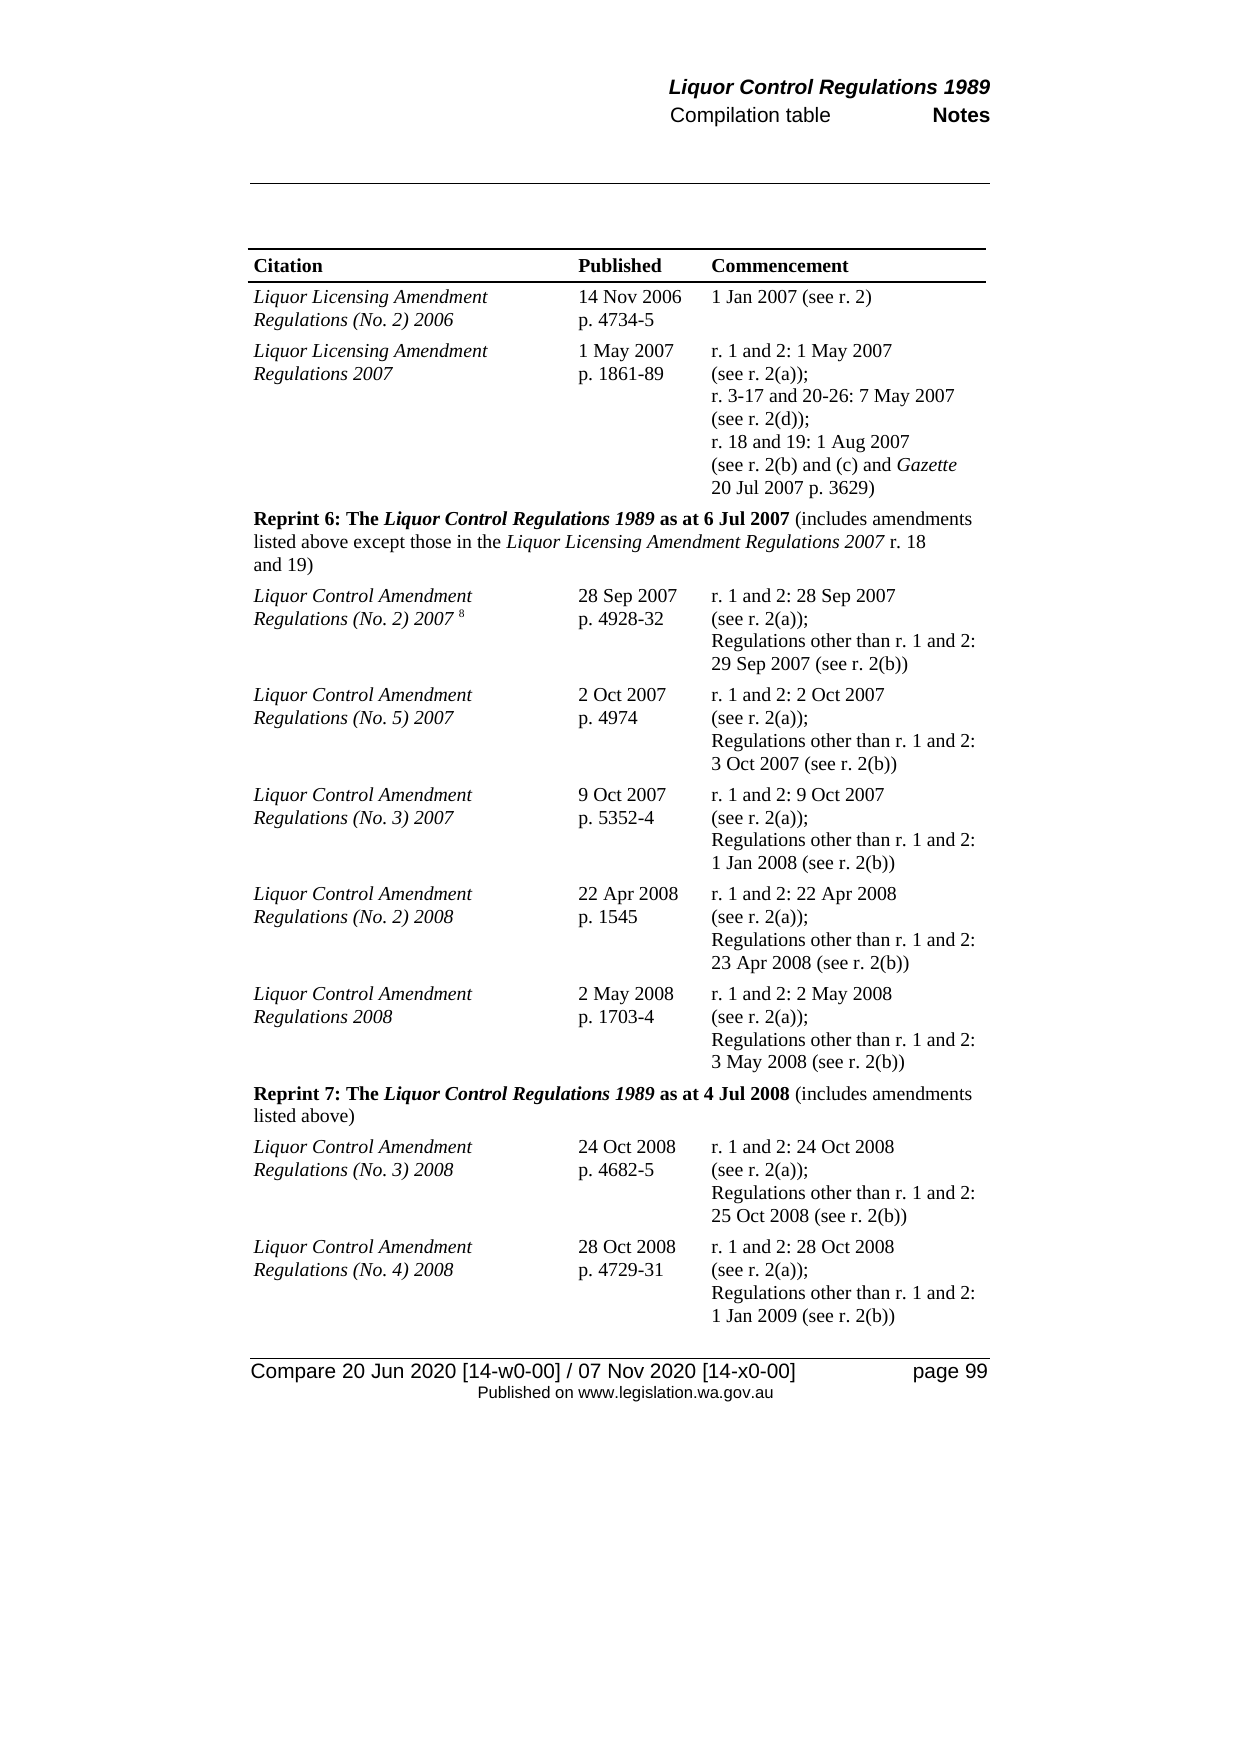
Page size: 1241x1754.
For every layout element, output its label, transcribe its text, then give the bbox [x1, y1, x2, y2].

table_cell 1 May 2007 p. 1861-89 [572, 335, 705, 503]
table_cell 9 Oct 2007 p. 5352-4 [572, 779, 705, 878]
table_cell 22 Apr 2008 p. 1545 [572, 878, 705, 978]
table_cell Liquor Control Amendment Regulations (No. 5) 2007 [248, 679, 572, 779]
table_cell Liquor Control Amendment Regulations 2008 [248, 978, 572, 1077]
table_cell r. 1 and 2: 22 Apr 2008 (see r. 2(a)); Regulations other than r. 1 and 2: 23 Apr 2008 (see r. 2(b)) [705, 878, 986, 978]
table_cell r. 1 and 2: 28 Oct 2008 (see r. 2(a)); Regulations other than r. 1 and 2: 1 Jan 2009 (see r. 2(b)) [705, 1231, 986, 1331]
table_cell 28 Oct 2008 p. 4729-31 [572, 1231, 705, 1331]
table_cell Reprint 7: The Liquor Control Regulations 1989 as at 4 Jul 2008 (includes amendments listed above) [248, 1078, 986, 1131]
table_cell r. 1 and 2: 24 Oct 2008 (see r. 2(a)); Regulations other than r. 1 and 2: 25 Oct 2008 (see r. 2(b)) [705, 1131, 986, 1231]
table_cell r. 1 and 2: 28 Sep 2007 (see r. 2(a)); Regulations other than r. 1 and 2: 29 Sep 2007 (see r. 2(b)) [705, 580, 986, 679]
table_cell 24 Oct 2008 p. 4682-5 [572, 1131, 705, 1231]
table_cell 1 Jan 2007 (see r. 2) [705, 283, 986, 335]
table_cell 14 Nov 2006 p. 4734-5 [572, 283, 705, 335]
table_cell 28 Sep 2007 p. 4928-32 [572, 580, 705, 679]
table_cell Liquor Control Amendment Regulations (No. 2) 2008 [248, 878, 572, 978]
table_cell Liquor Control Amendment Regulations (No. 4) 2008 [248, 1231, 572, 1331]
table_cell r. 1 and 2: 1 May 2007 (see r. 2(a)); r. 3-17 and 20-26: 7 May 2007 (see r. 2(d)); r. 18 and 19: 1 Aug 2007 (see r. 2(b) and (c) and Gazette 20 Jul 2007 p. 3629) [705, 335, 986, 503]
table_header Citation [248, 250, 572, 281]
table_cell Liquor Control Amendment Regulations (No. 3) 2007 [248, 779, 572, 878]
table_cell Liquor Control Amendment Regulations (No. 3) 2008 [248, 1131, 572, 1231]
table_cell Liquor Licensing Amendment Regulations (No. 2) 2006 [248, 283, 572, 335]
table_cell r. 1 and 2: 2 May 2008 (see r. 2(a)); Regulations other than r. 1 and 2: 3 May 2008 (see r. 2(b)) [705, 978, 986, 1077]
table_cell r. 1 and 2: 2 Oct 2007 (see r. 2(a)); Regulations other than r. 1 and 2: 3 Oct 2007 (see r. 2(b)) [705, 679, 986, 779]
table_cell r. 1 and 2: 9 Oct 2007 (see r. 2(a)); Regulations other than r. 1 and 2: 1 Jan 2008 (see r. 2(b)) [705, 779, 986, 878]
table_header Published [572, 250, 705, 281]
table_cell Liquor Licensing Amendment Regulations 2007 [248, 335, 572, 503]
table_header Commencement [705, 250, 986, 281]
table_cell Reprint 6: The Liquor Control Regulations 1989 as at 6 Jul 2007 (includes amendments listed above except those in the Liquor Licensing Amendment Regulations 2007 r. 18 and 19) [248, 503, 986, 579]
table_cell 2 Oct 2007 p. 4974 [572, 679, 705, 779]
table_cell Liquor Control Amendment Regulations (No. 2) 2007 8 [248, 580, 572, 679]
table_cell 2 May 2008 p. 1703-4 [572, 978, 705, 1077]
